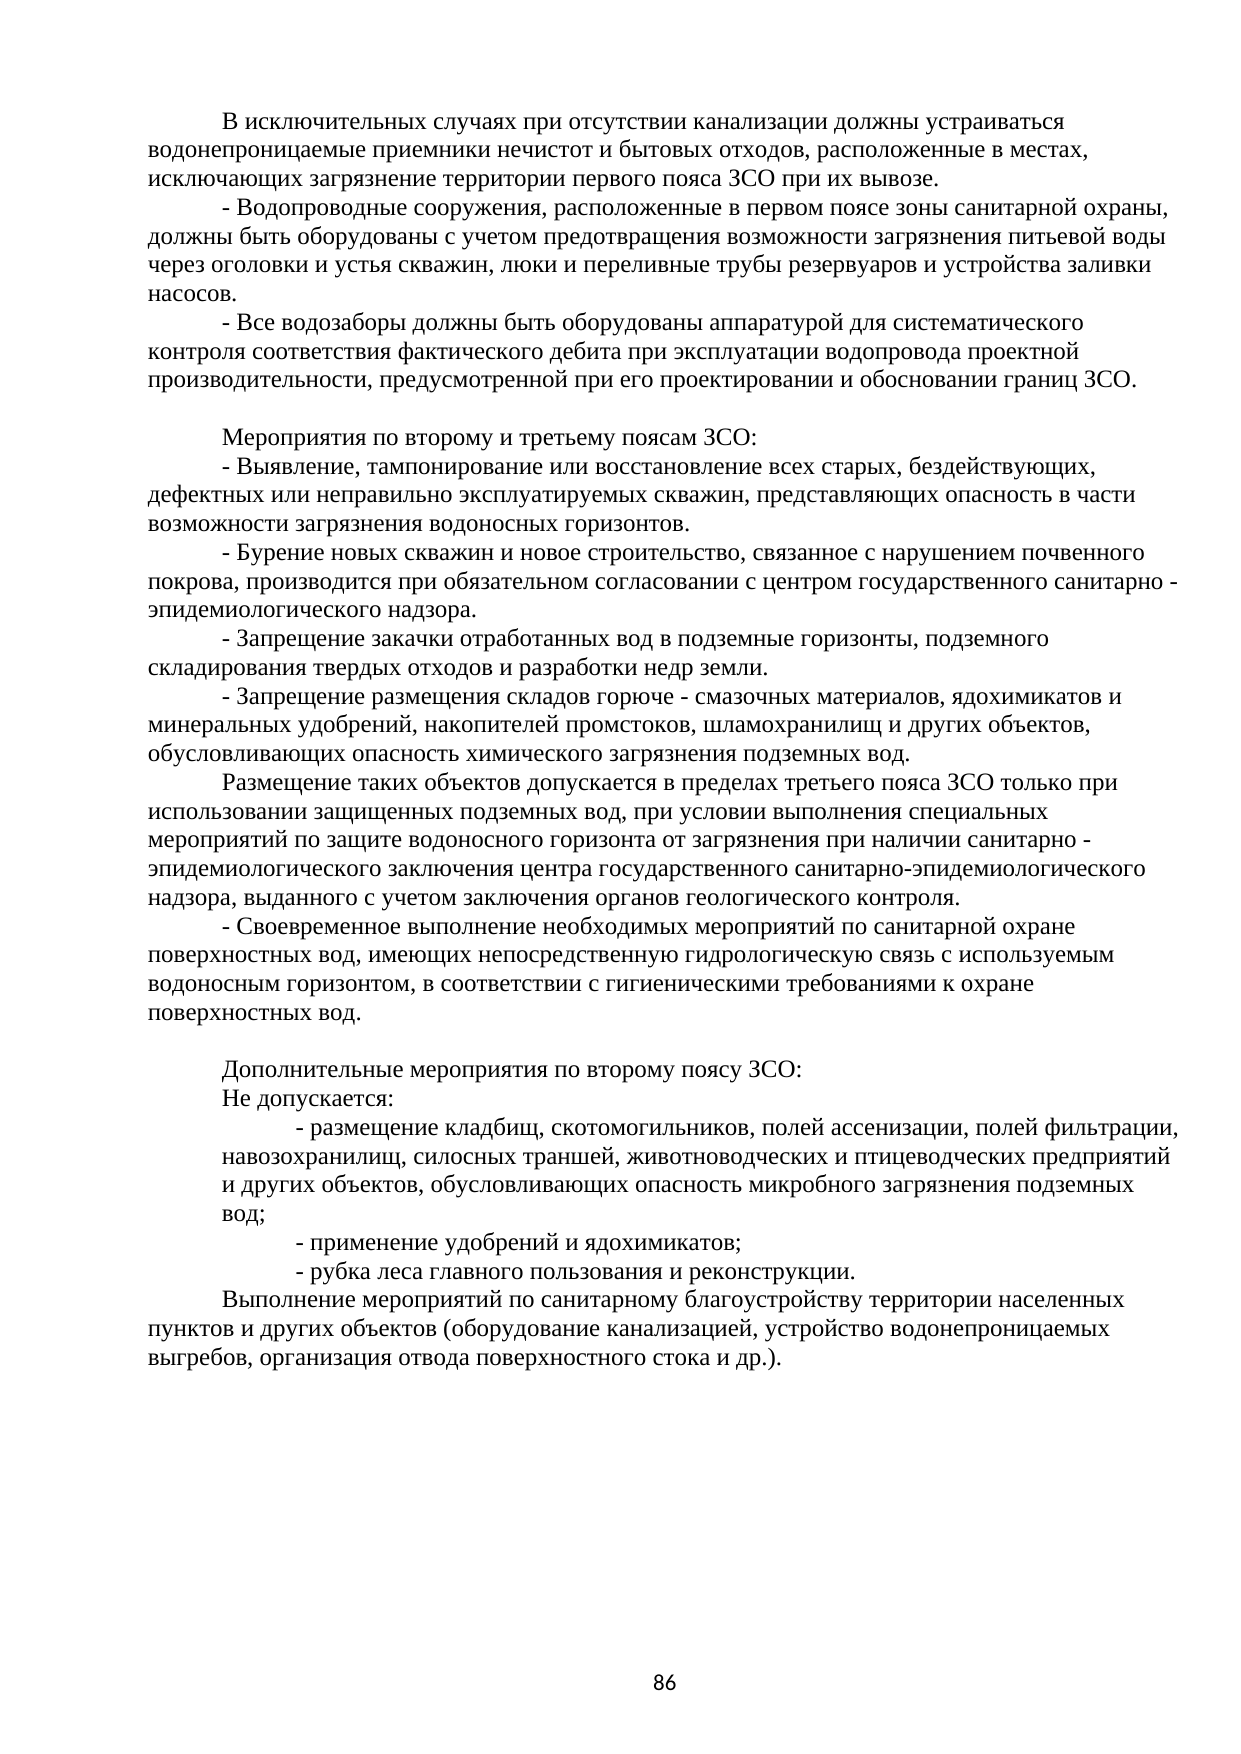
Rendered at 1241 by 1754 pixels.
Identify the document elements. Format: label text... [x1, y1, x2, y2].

text - Выявление, тампонирование или восстановление всех старых, бездействующих, дефектных или неправильно эксплуатируемых скважин, представляющих опасность в части возможности загрязнения водоносных горизонтов. [148, 451, 1181, 537]
text - применение удобрений и ядохимикатов; [222, 1227, 1181, 1256]
text - Запрещение размещения складов горюче - смазочных материалов, ядохимикатов и минеральных удобрений, накопителей промстоков, шламохранилищ и других объектов, обусловливающих опасность химического загрязнения подземных вод. [148, 681, 1181, 767]
text - Все водозаборы должны быть оборудованы аппаратурой для систематического контроля соответствия фактического дебита при эксплуатации водопровода проектной производительности, предусмотренной при его проектировании и обосновании границ ЗСО. [148, 307, 1181, 393]
text Не допускается: [148, 1083, 1181, 1112]
text - Запрещение закачки отработанных вод в подземные горизонты, подземного складирования твердых отходов и разработки недр земли. [148, 623, 1181, 681]
text Размещение таких объектов допускается в пределах третьего пояса ЗСО только при использовании защищенных подземных вод, при условии выполнения специальных мероприятий по защите водоносного горизонта от загрязнения при наличии санитарно - эпидемиологического заключения центра государственного санитарно-эпидемиологического надзора, выданного с учетом заключения органов геологического контроля. [148, 767, 1181, 911]
text - размещение кладбищ, скотомогильников, полей ассенизации, полей фильтрации, навозохранилищ, силосных траншей, животноводческих и птицеводческих предприятий и других объектов, обусловливающих опасность микробного загрязнения подземных вод; [222, 1112, 1181, 1227]
text В исключительных случаях при отсутствии канализации должны устраиваться водонепроницаемые приемники нечистот и бытовых отходов, расположенные в местах, исключающих загрязнение территории первого пояса ЗСО при их вывозе. [148, 106, 1181, 192]
text - Водопроводные сооружения, расположенные в первом поясе зоны санитарной охраны, должны быть оборудованы с учетом предотвращения возможности загрязнения питьевой воды через оголовки и устья скважин, люки и переливные трубы резервуаров и устройства заливки насосов. [148, 192, 1181, 307]
text Дополнительные мероприятия по второму поясу ЗСО: [148, 1054, 1181, 1083]
text - рубка леса главного пользования и реконструкции. [222, 1256, 1181, 1284]
text - Бурение новых скважин и новое строительство, связанное с нарушением почвенного покрова, производится при обязательном согласовании с центром государственного санитарно - эпидемиологического надзора. [148, 537, 1181, 623]
text Выполнение мероприятий по санитарному благоустройству территории населенных пунктов и других объектов (оборудование канализацией, устройство водонепроницаемых выгребов, организация отвода поверхностного стока и др.). [148, 1284, 1181, 1371]
text Мероприятия по второму и третьему поясам ЗСО: [148, 422, 1181, 451]
text - Своевременное выполнение необходимых мероприятий по санитарной охране поверхностных вод, имеющих непосредственную гидрологическую связь с используемым водоносным горизонтом, в соответствии с гигиеническими требованиями к охране поверхностных вод. [148, 911, 1181, 1026]
